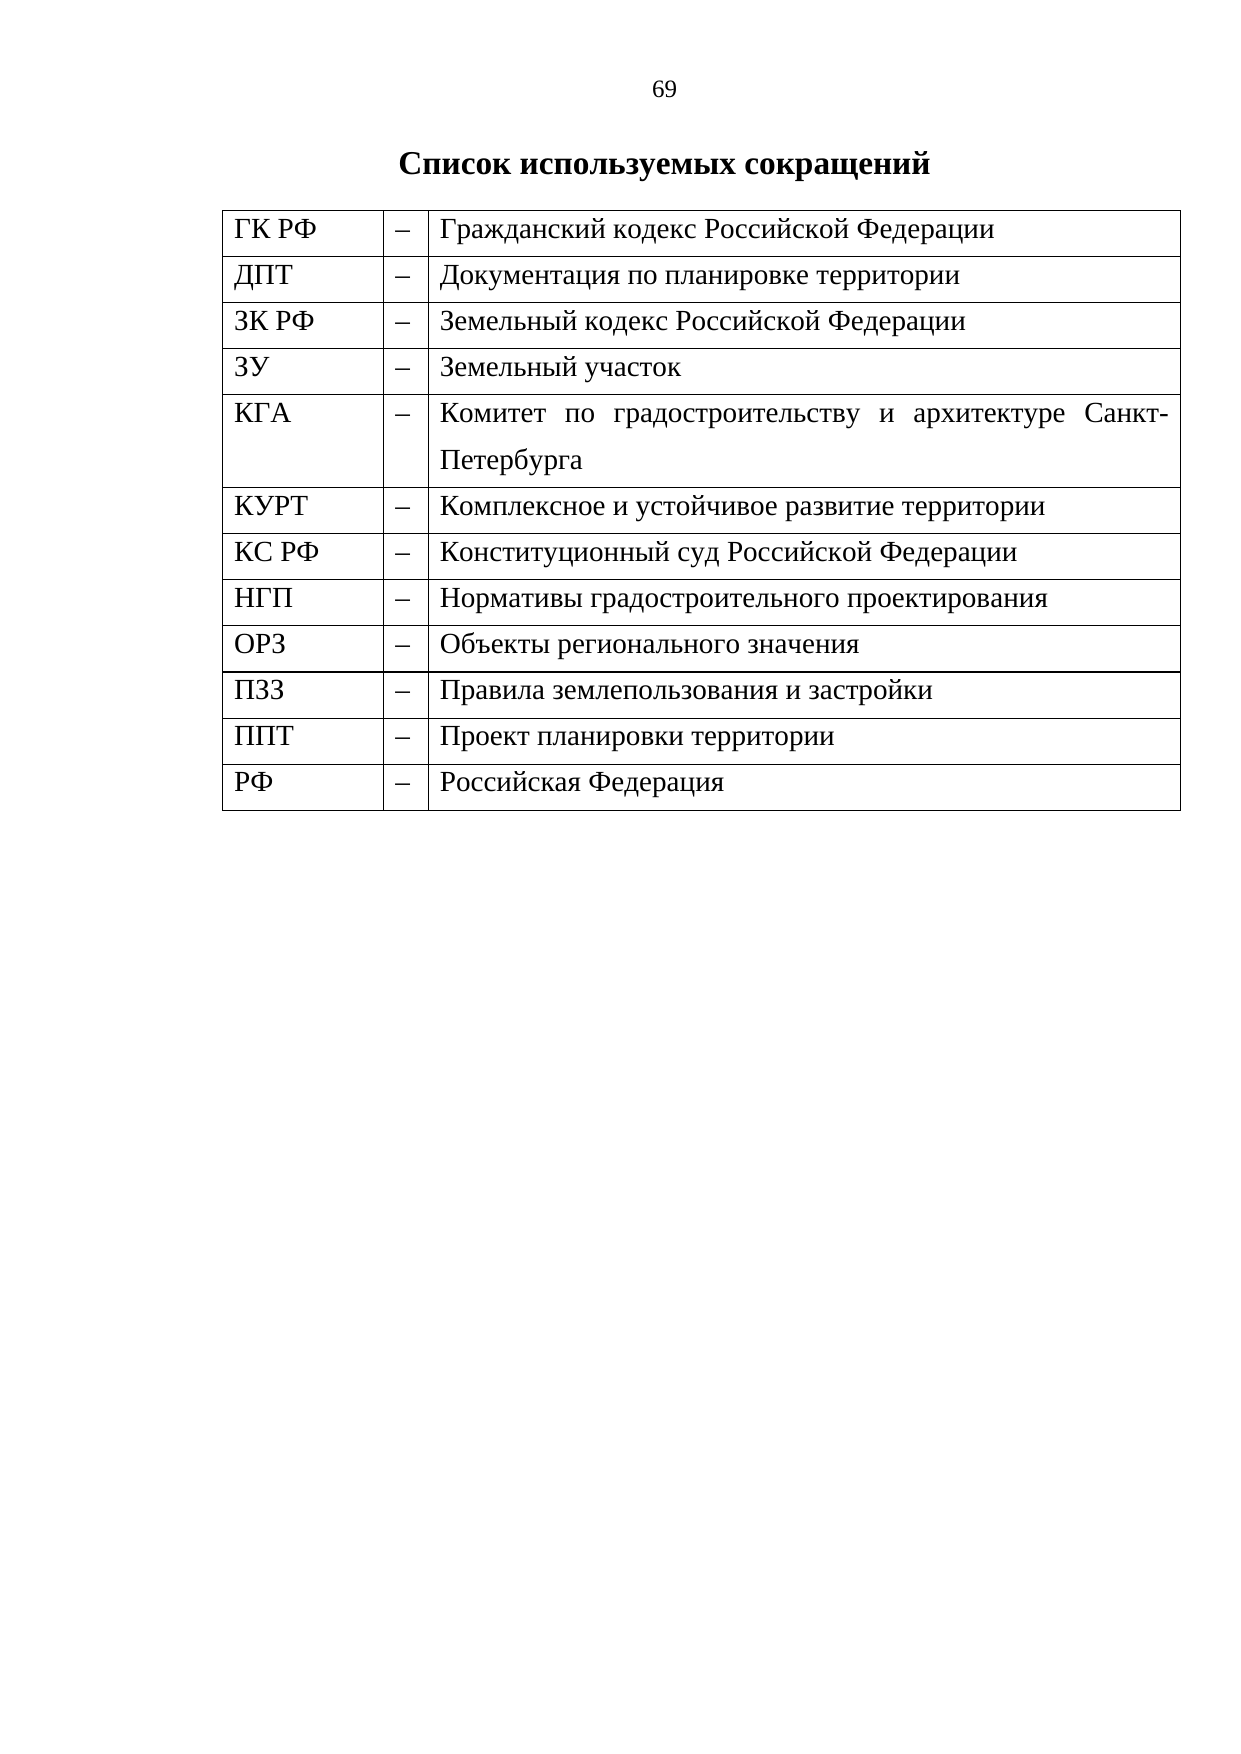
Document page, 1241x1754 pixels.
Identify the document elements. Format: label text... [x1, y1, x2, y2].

table_cell ППТ [223, 719, 383, 763]
table_cell РФ [223, 765, 383, 809]
table_cell ЗК РФ [223, 303, 383, 348]
table_cell Комитет по градостроительству и архитектуре Санкт-Петербурга [429, 395, 1180, 487]
table_cell Конституционный суд Российской Федерации [429, 534, 1180, 579]
table_cell – [384, 765, 428, 809]
table_cell – [384, 303, 428, 348]
table_cell – [384, 488, 428, 533]
table_cell Объекты регионального значения [429, 626, 1180, 671]
table_cell – [384, 349, 428, 394]
table_cell Земельный кодекс Российской Федерации [429, 303, 1180, 348]
table_cell – [384, 257, 428, 302]
table_cell – [384, 673, 428, 717]
table_cell Комплексное и устойчивое развитие территории [429, 488, 1180, 533]
table_cell ПЗЗ [223, 673, 383, 717]
table_cell ЗУ [223, 349, 383, 394]
table_cell Документация по планировке территории [429, 257, 1180, 302]
subtitle Список используемых сокращений [148, 143, 1181, 181]
table_cell Земельный участок [429, 349, 1180, 394]
table_cell Российская Федерация [429, 765, 1180, 809]
table_cell – [384, 534, 428, 579]
table_header – [384, 211, 428, 256]
table_cell Проект планировки территории [429, 719, 1180, 763]
table_cell ОРЗ [223, 626, 383, 671]
table_cell ДПТ [223, 257, 383, 302]
table_cell – [384, 719, 428, 763]
table_header Гражданский кодекс Российской Федерации [429, 211, 1180, 256]
table_cell – [384, 626, 428, 671]
table_header ГК РФ [223, 211, 383, 256]
table_cell КУРТ [223, 488, 383, 533]
table_cell КС РФ [223, 534, 383, 579]
table_cell Нормативы градостроительного проектирования [429, 580, 1180, 625]
table_cell КГА [223, 395, 383, 487]
table_cell – [384, 395, 428, 487]
table_cell – [384, 580, 428, 625]
table_cell НГП [223, 580, 383, 625]
table_cell Правила землепользования и застройки [429, 673, 1180, 717]
